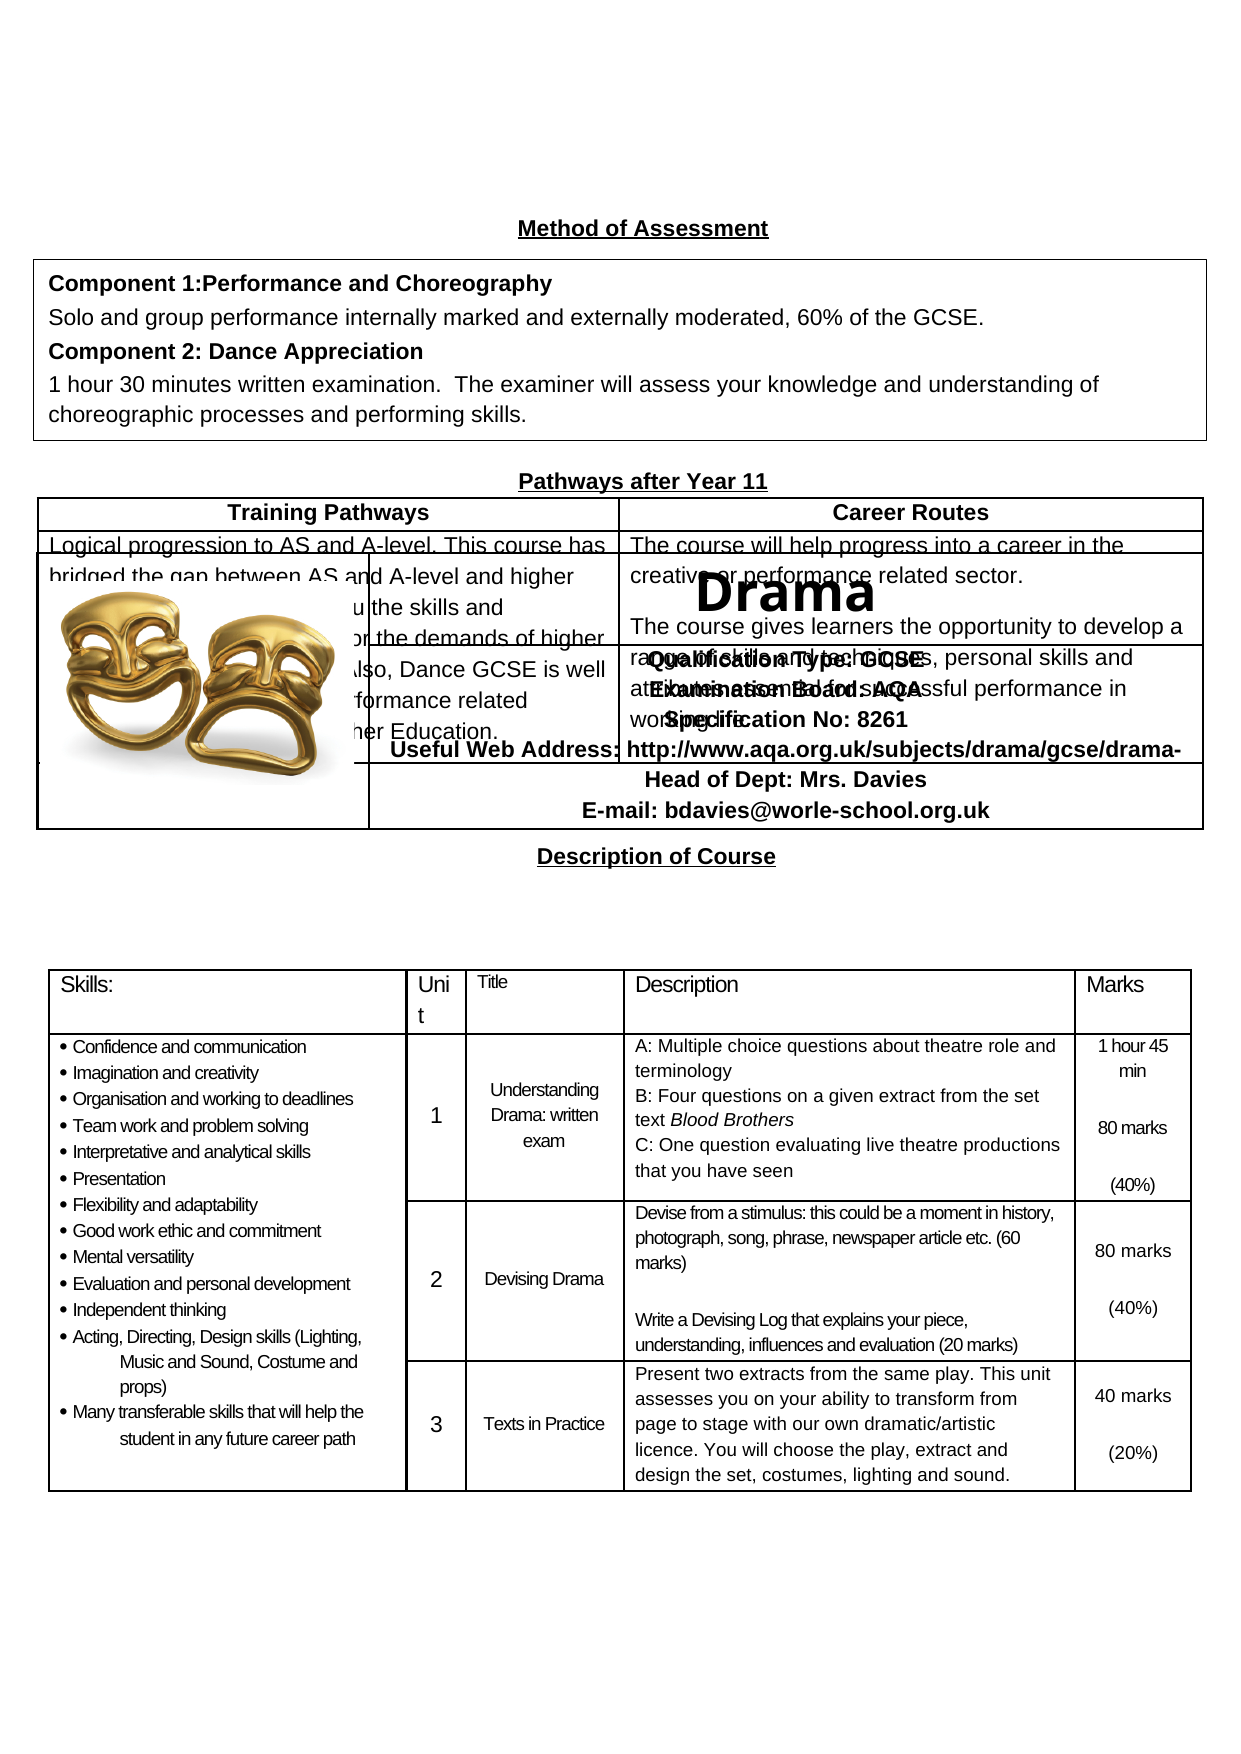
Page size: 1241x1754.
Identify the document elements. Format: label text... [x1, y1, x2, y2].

table_header Title [467, 971, 623, 1033]
table_header [39, 554, 368, 828]
table_cell Qualification Type: GCSE Examination Board: AQA Specification No: 8261 Useful Web Address: http://www.aqa.org.uk/subjects/drama/gcse/drama- Head of Dept: Mrs. Davies E-mail: bdavies@worle-school.org.uk [370, 646, 1202, 828]
table_cell Texts in Practice [467, 1362, 623, 1490]
table_header Drama [370, 554, 1202, 643]
table_cell 80 marks (40%) [1076, 1202, 1190, 1360]
table_header Training Pathways [39, 499, 618, 530]
table_header Description [625, 971, 1074, 1033]
table_header Unit [408, 971, 465, 1033]
table_cell Devise from a stimulus: this could be a moment in history, photograph, song, phrase, newspaper article etc. (60 marks) Write a Devising Log that explains your piece, understanding, influences and evaluation (20 marks) [625, 1202, 1074, 1360]
table_cell 2 [408, 1202, 465, 1360]
table_cell A: Multiple choice questions about theatre role and terminology B: Four questions on a given extract from the set text Blood Brothers C: One question evaluating live theatre productions that you have seen [625, 1035, 1074, 1200]
table_cell 1 hour 45 min 80 marks (40%) [1076, 1035, 1190, 1200]
table_cell 3 [408, 1362, 465, 1490]
table_cell Devising Drama [467, 1202, 623, 1360]
table_cell Understanding Drama: written exam [467, 1035, 623, 1200]
table_header Skills: [50, 971, 405, 1033]
table_header Marks [1076, 971, 1190, 1033]
table_cell 1 [408, 1035, 465, 1200]
table_cell Present two extracts from the same play. This unit assesses you on your ability to transform from page to stage with our own dramatic/artistic licence. You will choose the play, extract and design the set, costumes, lighting and sound. [625, 1362, 1074, 1490]
picture [40, 581, 355, 785]
table_header Career Routes [620, 499, 1202, 530]
table_cell 40 marks (20%) [1076, 1362, 1190, 1490]
table_cell  Confidence and communication  Imagination and creativity  Organisation and working to deadlines  Team work and problem solving  Interpretative and analytical skills  Presentation  Flexibility and adaptability  Good work ethic and commitment  Mental versatility  Evaluation and personal development  Independent thinking  Acting, Directing, Design skills (Lighting, Music and Sound, Costume and props)  Many transferable skills that will help the student in any future career path [50, 1035, 405, 1490]
